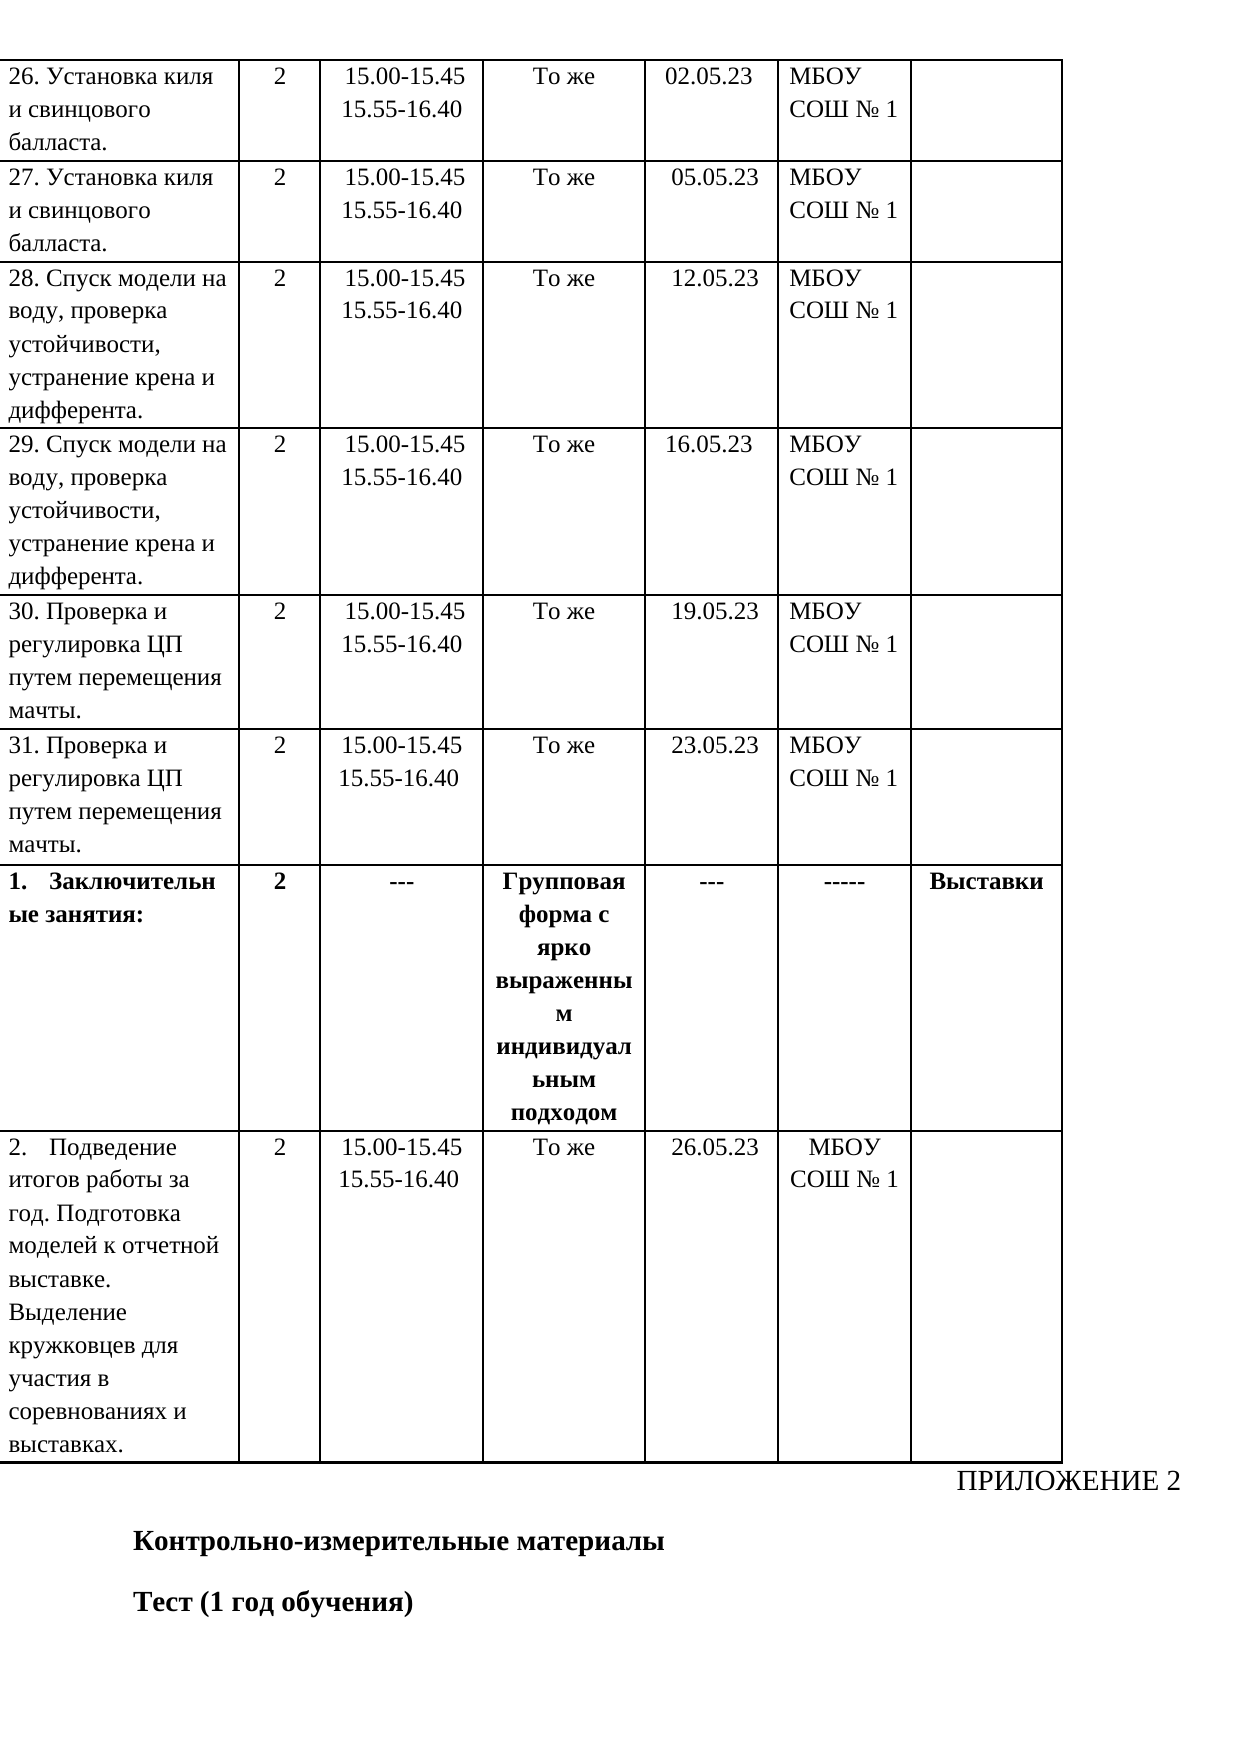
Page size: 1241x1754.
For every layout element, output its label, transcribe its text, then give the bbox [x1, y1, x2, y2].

table_cell То же [484, 596, 644, 728]
table_cell 19.05.23 [646, 596, 777, 728]
table_cell То же [484, 263, 644, 427]
table_cell 2 [240, 730, 319, 864]
table_cell 26.05.23 [646, 1132, 777, 1461]
table_cell То же [484, 61, 644, 160]
table_cell То же [484, 730, 644, 864]
table_cell То же [484, 162, 644, 261]
table_cell 31. Проверка и регулировка ЦП путем перемещения мачты. [0, 730, 238, 864]
table_cell 23.05.23 [646, 730, 777, 864]
table_cell МБОУ СОШ № 1 [779, 162, 910, 261]
table_cell 2 [240, 61, 319, 160]
table_cell 15.00-15.45 15.55-16.40 [321, 162, 482, 261]
table_cell 05.05.23 [646, 162, 777, 261]
table_cell 29. Спуск модели на воду, проверка устойчивости, устранение крена и дифферента. [0, 429, 238, 594]
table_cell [321, 61, 482, 160]
table_cell [912, 1132, 1061, 1461]
table_cell 2. Подведение итогов работы за год. Подготовка моделей к отчетной выставке. Выделение кружковцев для участия в соревнованиях и выставках. [0, 1132, 238, 1461]
table_cell [912, 263, 1061, 427]
table_cell [912, 61, 1061, 160]
table_cell МБОУ СОШ № 1 [779, 263, 910, 427]
table_cell 2 [240, 429, 319, 594]
table_cell 30. Проверка и регулировка ЦП путем перемещения мачты. [0, 596, 238, 728]
table_cell МБОУ СОШ № 1 [779, 730, 910, 864]
table_cell [912, 730, 1061, 864]
table_cell 15.00-15.45 15.55-16.40 [321, 429, 482, 594]
table_cell 02.05.23 [646, 61, 777, 160]
table_cell 15.00-15.45 15.55-16.40 [321, 596, 482, 728]
table_cell 2 [240, 866, 319, 1129]
table_cell Выставки [912, 866, 1061, 1129]
table_cell 15.00-15.45 15.55-16.40 [321, 1132, 482, 1461]
table_cell [912, 596, 1061, 728]
table_cell --- [321, 866, 482, 1129]
text Контрольно-измерительные материалы [59, 1523, 1181, 1556]
table_cell 2 [240, 263, 319, 427]
table_cell 2 [240, 162, 319, 261]
table_cell То же [484, 1132, 644, 1461]
table_cell 28. Спуск модели на воду, проверка устойчивости, устранение крена и дифферента. [0, 263, 238, 427]
table_cell 2 [240, 596, 319, 728]
table_cell 12.05.23 [646, 263, 777, 427]
table_cell [912, 429, 1061, 594]
text ПРИЛОЖЕНИЕ 2 [59, 1463, 1181, 1497]
table_cell --- [646, 866, 777, 1129]
table_cell МБОУ СОШ № 1 [779, 1132, 910, 1461]
table_cell То же [484, 429, 644, 594]
table_cell 27. Установка киля и свинцового балласта. [0, 162, 238, 261]
table_cell МБОУ СОШ № 1 [779, 429, 910, 594]
table_cell 16.05.23 [646, 429, 777, 594]
table_cell МБОУ СОШ № 1 [779, 596, 910, 728]
table_cell 26. Установка киля и свинцового балласта. [0, 61, 238, 160]
table_cell Групповая форма с ярко выраженным индивидуальным подходом [484, 866, 644, 1129]
table_cell ----- [779, 866, 910, 1129]
table_cell 2 [240, 1132, 319, 1461]
table_cell 1. Заключительные занятия: [0, 866, 238, 1129]
text Тест (1 год обучения) [59, 1584, 1181, 1618]
table_cell [912, 162, 1061, 261]
table_cell 15.00-15.45 15.55-16.40 [321, 263, 482, 427]
table_cell МБОУ СОШ № 1 [779, 61, 910, 160]
table_cell 15.00-15.45 15.55-16.40 [321, 730, 482, 864]
